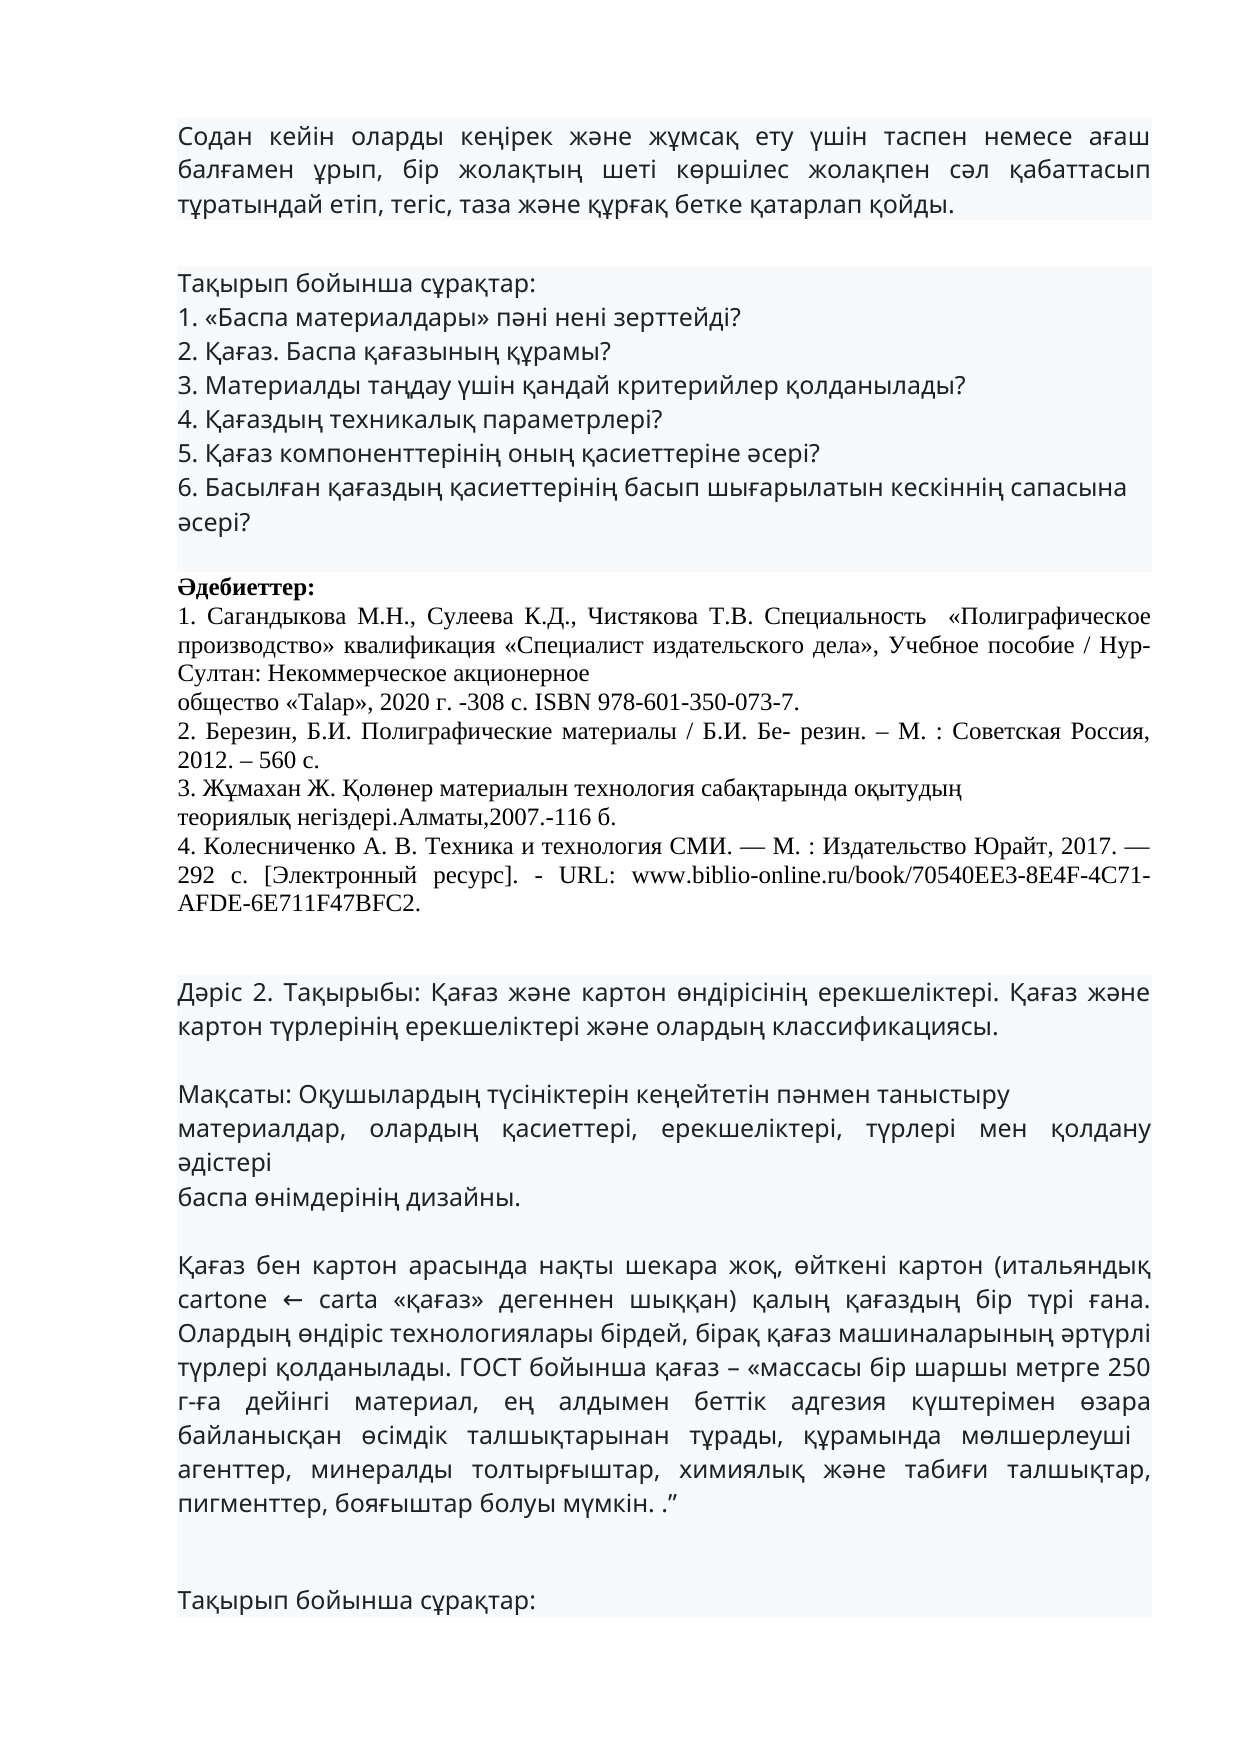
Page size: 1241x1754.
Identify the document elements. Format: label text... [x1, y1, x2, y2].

text Тақырып бойынша сұрақтар: [177, 1583, 1152, 1617]
text общество «Talap», 2020 г. -308 с. ISBN 978-601-350-073-7. [177, 687, 1152, 716]
text баспа өнімдерінің дизайны. [177, 1179, 1152, 1213]
text 6. Басылған қағаздың қасиеттерінің басып шығарылатын кескіннің сапасына әсері? [177, 470, 1152, 538]
text Мақсаты: Оқушылардың түсініктерін кеңейтетін пәнмен таныстыру [177, 1077, 1152, 1111]
text Тақырып бойынша сұрақтар: [177, 266, 1152, 300]
text Әдебиеттер: [177, 572, 1152, 601]
text 1. «Баспа материалдары» пәні нені зерттейді? [177, 300, 1152, 334]
text 5. Қағаз компоненттерінің оның қасиеттеріне әсері? [177, 436, 1152, 470]
text Қағаз бен картон арасында нақты шекара жоқ, өйткені картон (итальяндық cartone ← carta «қағаз» дегеннен шыққан) қалың қағаздың бір түрі ғана. Олардың өндіріс технологиялары бірдей, бірақ қағаз машиналарының әртүрлі түрлері қолданылады. ГОСТ бойынша қағаз – «массасы бір шаршы метрге 250 г-ға дейінгі материал, ең алдымен беттік адгезия күштерімен өзара байланысқан өсімдік талшықтарынан тұрады, құрамында мөлшерлеуші ​​агенттер, минералды толтырғыштар, химиялық және табиғи талшықтар, пигменттер, бояғыштар болуы мүмкін. .” [177, 1247, 1152, 1520]
text 2. Қағаз. Баспа қағазының құрамы? [177, 334, 1152, 368]
text теориялық негіздері.Алматы,2007.-116 б. [177, 802, 1152, 831]
text 4. Колесниченко А. В. Техника и технология СМИ. — М. : Издательство Юрайт, 2017. — 292 с. [Электронный ресурс]. - URL: www.biblio-online.ru/book/70540EE3-8E4F-4C71-AFDE-6E711F47BFC2. [177, 831, 1152, 917]
text 4. Қағаздың техникалық параметрлері? [177, 402, 1152, 436]
text 2. Березин, Б.И. Полиграфические материалы / Б.И. Бе- резин. – М. : Советская Россия, 2012. – 560 c. [177, 716, 1152, 773]
text 1. Сагандыкова М.Н., Сулеева К.Д., Чистякова Т.В. Специальность «Полиграфическое производство» квалификация «Специалист издательского дела», Учебное пособие / Нур-Султан: Некоммерческое акционерное [177, 601, 1152, 687]
text материалдар, олардың қасиеттері, ерекшеліктері, түрлері мен қолдану әдістері [177, 1111, 1152, 1179]
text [177, 118, 1152, 220]
text Дәріс 2. Тақырыбы: Қағаз және картон өндірісінің ерекшеліктері. Қағаз және картон түрлерінің ерекшеліктері және олардың классификациясы. [177, 975, 1152, 1043]
text 3. Материалды таңдау үшін қандай критерийлер қолданылады? [177, 368, 1152, 402]
text 3. Жұмахан Ж. Қолөнер материалын технология сабақтарында оқытудың [177, 773, 1152, 802]
